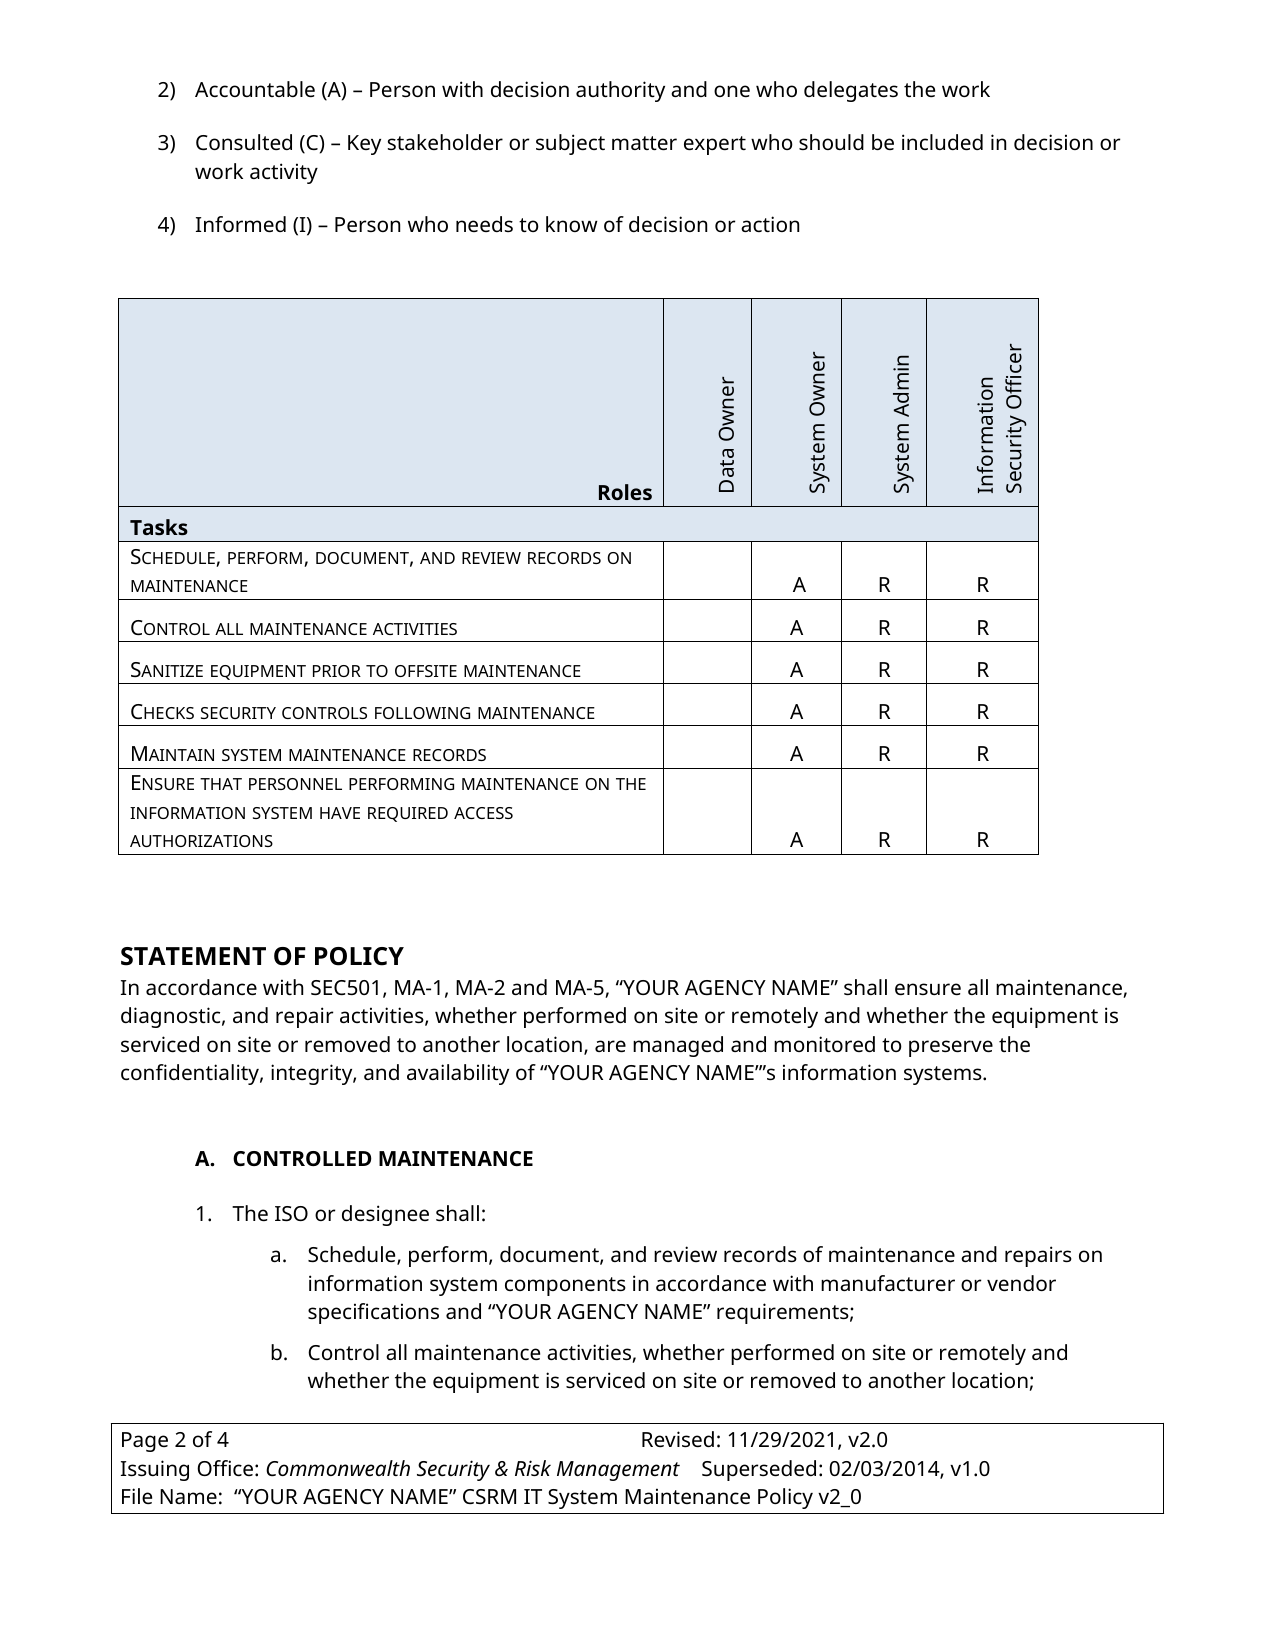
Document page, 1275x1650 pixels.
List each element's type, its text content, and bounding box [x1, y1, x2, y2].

table_cell Maintain system maintenance records [119, 735, 663, 776]
table_cell R [927, 735, 1038, 776]
table_cell Schedule, perform, document, and review records on maintenance [119, 551, 663, 607]
table_cell R [927, 651, 1038, 692]
table_cell R [842, 551, 926, 607]
table_header System Admin [842, 307, 926, 514]
table_header System Owner [752, 307, 841, 514]
table_cell Tasks [119, 515, 664, 549]
table_cell [926, 515, 1038, 549]
table_cell A [752, 651, 841, 692]
table_cell R [842, 609, 926, 649]
table_cell R [842, 693, 926, 734]
table_cell A [752, 693, 841, 734]
table_cell [664, 551, 751, 607]
list Informed (I) – Person who needs to know of decision or action [157, 219, 1155, 247]
list Accountable (A) – Person with decision authority and one who delegates the work [157, 75, 1155, 103]
table_cell Control all maintenance activities [119, 609, 663, 649]
table_cell R [927, 693, 1038, 734]
table_cell A [752, 777, 841, 862]
table_cell [664, 609, 751, 649]
table_cell [751, 515, 842, 549]
table_header Data Owner [664, 307, 751, 514]
list CONTROLLED MAINTENANCE [195, 1153, 1155, 1181]
table_cell [842, 515, 926, 549]
table_cell A [752, 551, 841, 607]
table_header Roles [119, 307, 663, 514]
list The ISO or designee shall: [195, 1224, 1155, 1253]
text In accordance with SEC501, MA-1, MA-2 and MA-5, “YOUR AGENCY NAME” shall ensure all maintenance, diagnostic, and repair activities, whether performed on site or remotely and whether the equipment is serviced on site or removed to another location, are managed and monitored to preserve the confidentiality, integrity, and availability of “YOUR AGENCY NAME”’s information systems. [120, 981, 1155, 1095]
table_cell R [927, 777, 1038, 862]
list Consulted (C) – Key stakeholder or subject matter expert who should be included in decision or work activity [157, 133, 1155, 189]
table_cell [664, 693, 751, 734]
table_cell [664, 651, 751, 692]
table_cell R [842, 735, 926, 776]
table_cell [664, 735, 751, 776]
list Schedule, perform, document, and review records of maintenance and repairs on information system components in accordance with manufacturer or vendor specifications and “YOUR AGENCY NAME” requirements; [270, 1282, 1155, 1367]
table_cell Ensure that personnel performing maintenance on the information system have required access authorizations [119, 777, 663, 862]
table_cell Checks security controls following maintenance [119, 693, 663, 734]
table_cell [664, 777, 751, 862]
table_cell A [752, 609, 841, 649]
table_cell R [842, 651, 926, 692]
table_cell R [842, 777, 926, 862]
table_cell R [927, 609, 1038, 649]
subtitle STATEMENT OF POLICY [120, 947, 1155, 981]
table_cell A [752, 735, 841, 776]
table_cell [664, 515, 751, 549]
table_cell R [927, 551, 1038, 607]
table_header Information Security Officer [927, 307, 1038, 514]
table_cell Sanitize equipment prior to offsite maintenance [119, 651, 663, 692]
